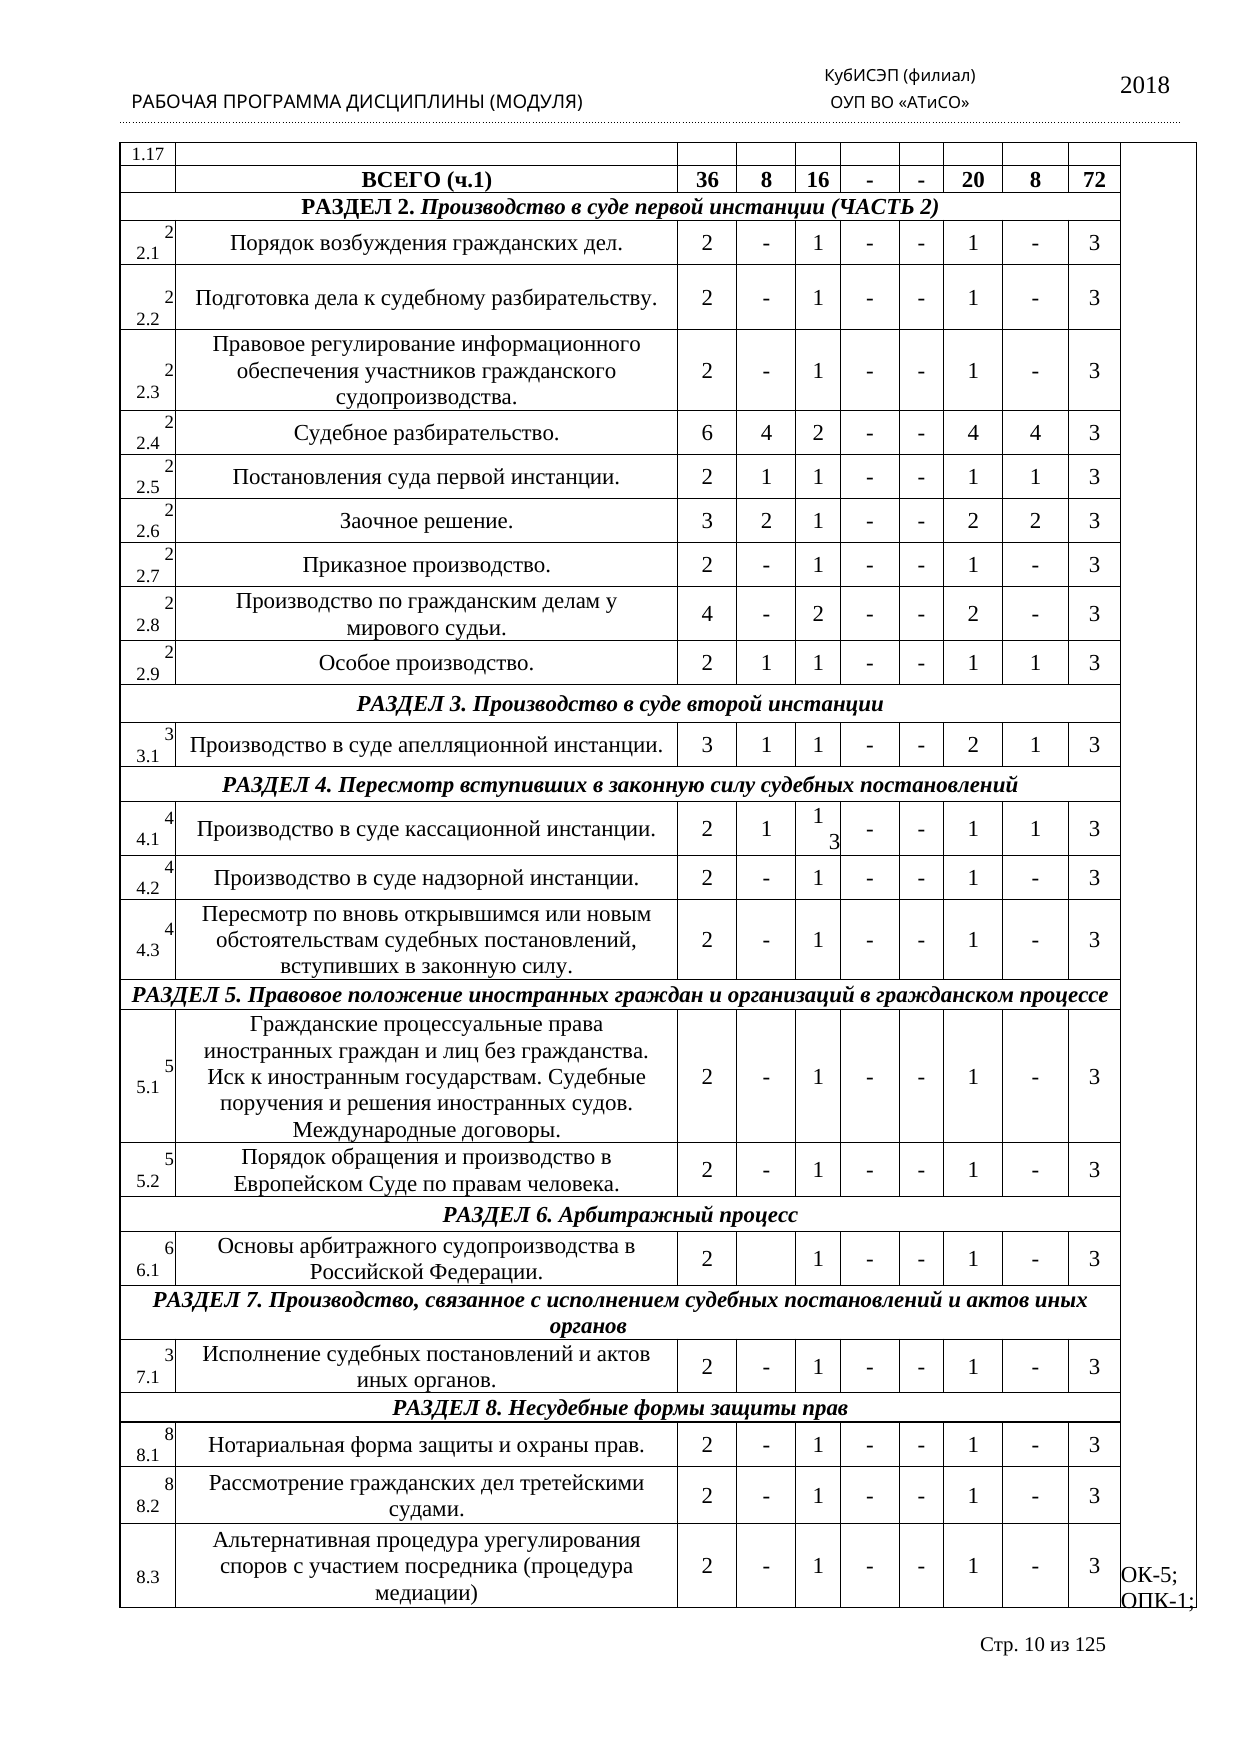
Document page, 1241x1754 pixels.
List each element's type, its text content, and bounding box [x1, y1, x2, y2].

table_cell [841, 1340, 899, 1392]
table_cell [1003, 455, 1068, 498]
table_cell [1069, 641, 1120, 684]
table_cell - [900, 166, 943, 192]
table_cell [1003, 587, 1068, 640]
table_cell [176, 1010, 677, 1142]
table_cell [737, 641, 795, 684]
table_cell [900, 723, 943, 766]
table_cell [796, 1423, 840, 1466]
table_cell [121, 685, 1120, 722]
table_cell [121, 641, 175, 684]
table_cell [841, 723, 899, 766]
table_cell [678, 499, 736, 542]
table_cell РАЗДЕЛ 2. Производство в суде первой инстанции (ЧАСТЬ 2) [121, 193, 1120, 219]
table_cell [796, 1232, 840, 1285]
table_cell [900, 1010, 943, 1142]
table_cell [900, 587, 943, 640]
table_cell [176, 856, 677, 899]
table_cell - [1003, 143, 1068, 165]
table_cell 8 [737, 166, 795, 192]
table_cell 3 [1069, 221, 1120, 264]
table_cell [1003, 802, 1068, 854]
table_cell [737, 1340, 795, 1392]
table_cell - [900, 411, 943, 454]
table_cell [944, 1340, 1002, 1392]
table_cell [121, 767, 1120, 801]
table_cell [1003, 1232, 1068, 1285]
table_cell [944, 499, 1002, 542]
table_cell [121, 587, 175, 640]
table_cell 8 [1003, 166, 1068, 192]
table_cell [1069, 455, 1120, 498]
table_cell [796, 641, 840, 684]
table_cell [121, 166, 175, 192]
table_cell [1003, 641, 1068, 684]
table_cell - [900, 221, 943, 264]
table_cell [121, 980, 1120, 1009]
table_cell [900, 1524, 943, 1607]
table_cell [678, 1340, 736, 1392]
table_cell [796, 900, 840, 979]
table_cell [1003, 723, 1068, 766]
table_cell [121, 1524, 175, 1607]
table_cell 4 [944, 411, 1002, 454]
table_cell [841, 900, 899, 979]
table_cell Подготовка дела к судебному разбирательству. [176, 265, 677, 329]
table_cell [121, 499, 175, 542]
table_cell 1 [796, 143, 840, 165]
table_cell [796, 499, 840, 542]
table_cell - [1003, 221, 1068, 264]
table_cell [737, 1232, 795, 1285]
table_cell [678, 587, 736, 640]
table_cell 1 [796, 221, 840, 264]
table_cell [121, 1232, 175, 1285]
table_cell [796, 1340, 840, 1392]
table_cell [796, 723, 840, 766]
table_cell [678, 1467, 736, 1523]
table_cell - [841, 411, 899, 454]
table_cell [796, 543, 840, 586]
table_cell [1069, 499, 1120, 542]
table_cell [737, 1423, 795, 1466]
table_cell - [841, 221, 899, 264]
table_cell 1 [737, 455, 795, 498]
table_cell 20 [944, 166, 1002, 192]
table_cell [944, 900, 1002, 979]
table_cell 2 [678, 143, 736, 165]
table_cell 1 [944, 143, 1002, 165]
table_cell 2 [678, 455, 736, 498]
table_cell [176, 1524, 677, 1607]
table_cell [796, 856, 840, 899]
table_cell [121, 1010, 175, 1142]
table_cell 2 [678, 221, 736, 264]
table_cell - [900, 265, 943, 329]
table_cell - [900, 143, 943, 165]
table_cell - [841, 143, 899, 165]
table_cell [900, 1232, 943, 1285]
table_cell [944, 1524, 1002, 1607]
table_cell Судебное разбирательство. [176, 411, 677, 454]
table_cell - [1003, 265, 1068, 329]
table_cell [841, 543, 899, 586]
table_cell 36 [678, 166, 736, 192]
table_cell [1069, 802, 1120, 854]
table_cell 22.2 [121, 265, 175, 329]
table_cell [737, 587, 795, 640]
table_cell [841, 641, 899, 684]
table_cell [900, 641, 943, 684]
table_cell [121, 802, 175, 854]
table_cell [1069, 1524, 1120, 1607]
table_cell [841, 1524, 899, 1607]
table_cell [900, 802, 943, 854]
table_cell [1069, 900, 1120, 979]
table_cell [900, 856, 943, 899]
table_cell - [841, 166, 899, 192]
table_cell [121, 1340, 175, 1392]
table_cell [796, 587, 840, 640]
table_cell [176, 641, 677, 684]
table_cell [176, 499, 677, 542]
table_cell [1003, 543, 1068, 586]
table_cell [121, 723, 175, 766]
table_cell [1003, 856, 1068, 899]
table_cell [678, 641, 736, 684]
table_cell - [737, 265, 795, 329]
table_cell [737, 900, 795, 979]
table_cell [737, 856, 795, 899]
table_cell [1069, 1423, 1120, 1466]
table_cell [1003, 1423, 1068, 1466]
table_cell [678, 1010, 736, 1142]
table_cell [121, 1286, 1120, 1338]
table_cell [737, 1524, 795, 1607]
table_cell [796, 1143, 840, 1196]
table_cell Порядок возбуждения гражданских дел. [176, 221, 677, 264]
table_cell 1 [796, 455, 840, 498]
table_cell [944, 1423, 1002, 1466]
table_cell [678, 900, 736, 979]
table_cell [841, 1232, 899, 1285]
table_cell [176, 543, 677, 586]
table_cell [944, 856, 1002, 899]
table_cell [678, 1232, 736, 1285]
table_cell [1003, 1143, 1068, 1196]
table_cell - [900, 330, 943, 409]
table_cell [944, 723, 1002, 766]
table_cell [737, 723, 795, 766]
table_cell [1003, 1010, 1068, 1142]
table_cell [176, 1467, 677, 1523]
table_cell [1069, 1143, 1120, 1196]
table_cell 2 [678, 330, 736, 409]
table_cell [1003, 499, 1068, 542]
table_cell 22.5 [121, 455, 175, 498]
table_cell 3 [1069, 330, 1120, 409]
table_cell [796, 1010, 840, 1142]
table_cell - [737, 143, 795, 165]
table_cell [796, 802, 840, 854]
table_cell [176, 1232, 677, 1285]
table_cell 3 [1069, 265, 1120, 329]
table_cell - [737, 221, 795, 264]
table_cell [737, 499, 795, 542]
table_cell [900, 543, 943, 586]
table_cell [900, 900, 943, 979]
table_cell Постановления суда первой инстанции. [176, 455, 677, 498]
table_cell 4 [737, 411, 795, 454]
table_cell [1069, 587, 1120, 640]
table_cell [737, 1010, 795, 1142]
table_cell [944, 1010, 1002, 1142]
table_cell ВСЕГО (ч.1) [176, 166, 677, 192]
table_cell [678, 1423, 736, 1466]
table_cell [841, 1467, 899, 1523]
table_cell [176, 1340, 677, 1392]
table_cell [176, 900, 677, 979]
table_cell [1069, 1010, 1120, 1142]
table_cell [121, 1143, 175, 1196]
table_cell 1 [944, 455, 1002, 498]
table_cell 1 [944, 330, 1002, 409]
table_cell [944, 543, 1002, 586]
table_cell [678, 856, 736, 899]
table_cell 22.4 [121, 411, 175, 454]
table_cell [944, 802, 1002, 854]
table_cell - [900, 455, 943, 498]
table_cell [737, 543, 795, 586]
table_cell - [841, 265, 899, 329]
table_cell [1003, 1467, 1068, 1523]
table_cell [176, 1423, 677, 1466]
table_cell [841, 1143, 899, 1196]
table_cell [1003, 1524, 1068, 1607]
table_cell 22.1 [121, 221, 175, 264]
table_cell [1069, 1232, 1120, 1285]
table_cell 22.3 [121, 330, 175, 409]
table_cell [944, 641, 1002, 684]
table_cell - [1003, 330, 1068, 409]
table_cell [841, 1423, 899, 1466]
table_cell 1 [944, 221, 1002, 264]
table_cell 1 [944, 265, 1002, 329]
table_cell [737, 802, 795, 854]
table_cell 6 [678, 411, 736, 454]
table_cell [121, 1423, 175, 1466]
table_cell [176, 143, 677, 165]
table_cell - [737, 330, 795, 409]
table_cell 6 [1069, 143, 1120, 165]
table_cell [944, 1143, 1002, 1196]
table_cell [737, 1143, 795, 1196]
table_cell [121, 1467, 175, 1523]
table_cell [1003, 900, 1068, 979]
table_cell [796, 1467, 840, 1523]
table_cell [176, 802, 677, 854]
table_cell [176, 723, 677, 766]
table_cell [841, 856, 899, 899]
table_cell - [841, 330, 899, 409]
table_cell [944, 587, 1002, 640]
table_cell 11.17 [121, 143, 175, 165]
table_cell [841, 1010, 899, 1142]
table_cell 1 [796, 265, 840, 329]
table_cell Правовое регулирование информационного обеспечения участников гражданского судопроизводства. [176, 330, 677, 409]
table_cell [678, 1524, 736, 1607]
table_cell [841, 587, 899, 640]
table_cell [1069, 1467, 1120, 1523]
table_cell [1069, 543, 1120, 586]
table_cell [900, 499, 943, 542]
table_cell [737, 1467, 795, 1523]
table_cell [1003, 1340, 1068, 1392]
table_cell - [841, 455, 899, 498]
table_cell 2 [678, 265, 736, 329]
table_cell 4 [1003, 411, 1068, 454]
table_cell 72 [1069, 166, 1120, 192]
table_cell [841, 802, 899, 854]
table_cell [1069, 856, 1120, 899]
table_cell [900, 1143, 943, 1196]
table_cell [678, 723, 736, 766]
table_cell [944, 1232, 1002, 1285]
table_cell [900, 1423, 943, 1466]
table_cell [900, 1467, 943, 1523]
table_cell 2 [796, 411, 840, 454]
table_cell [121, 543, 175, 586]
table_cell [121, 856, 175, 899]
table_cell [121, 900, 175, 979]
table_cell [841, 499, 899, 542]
table_cell 1 [796, 330, 840, 409]
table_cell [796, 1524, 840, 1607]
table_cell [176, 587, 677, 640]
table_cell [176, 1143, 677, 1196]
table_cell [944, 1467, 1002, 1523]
table_cell 3 [1069, 411, 1120, 454]
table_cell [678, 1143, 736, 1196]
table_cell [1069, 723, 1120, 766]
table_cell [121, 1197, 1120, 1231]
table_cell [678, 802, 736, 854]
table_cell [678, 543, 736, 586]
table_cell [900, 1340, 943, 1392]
table_cell 16 [796, 166, 840, 192]
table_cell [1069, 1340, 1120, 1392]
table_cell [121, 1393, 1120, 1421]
